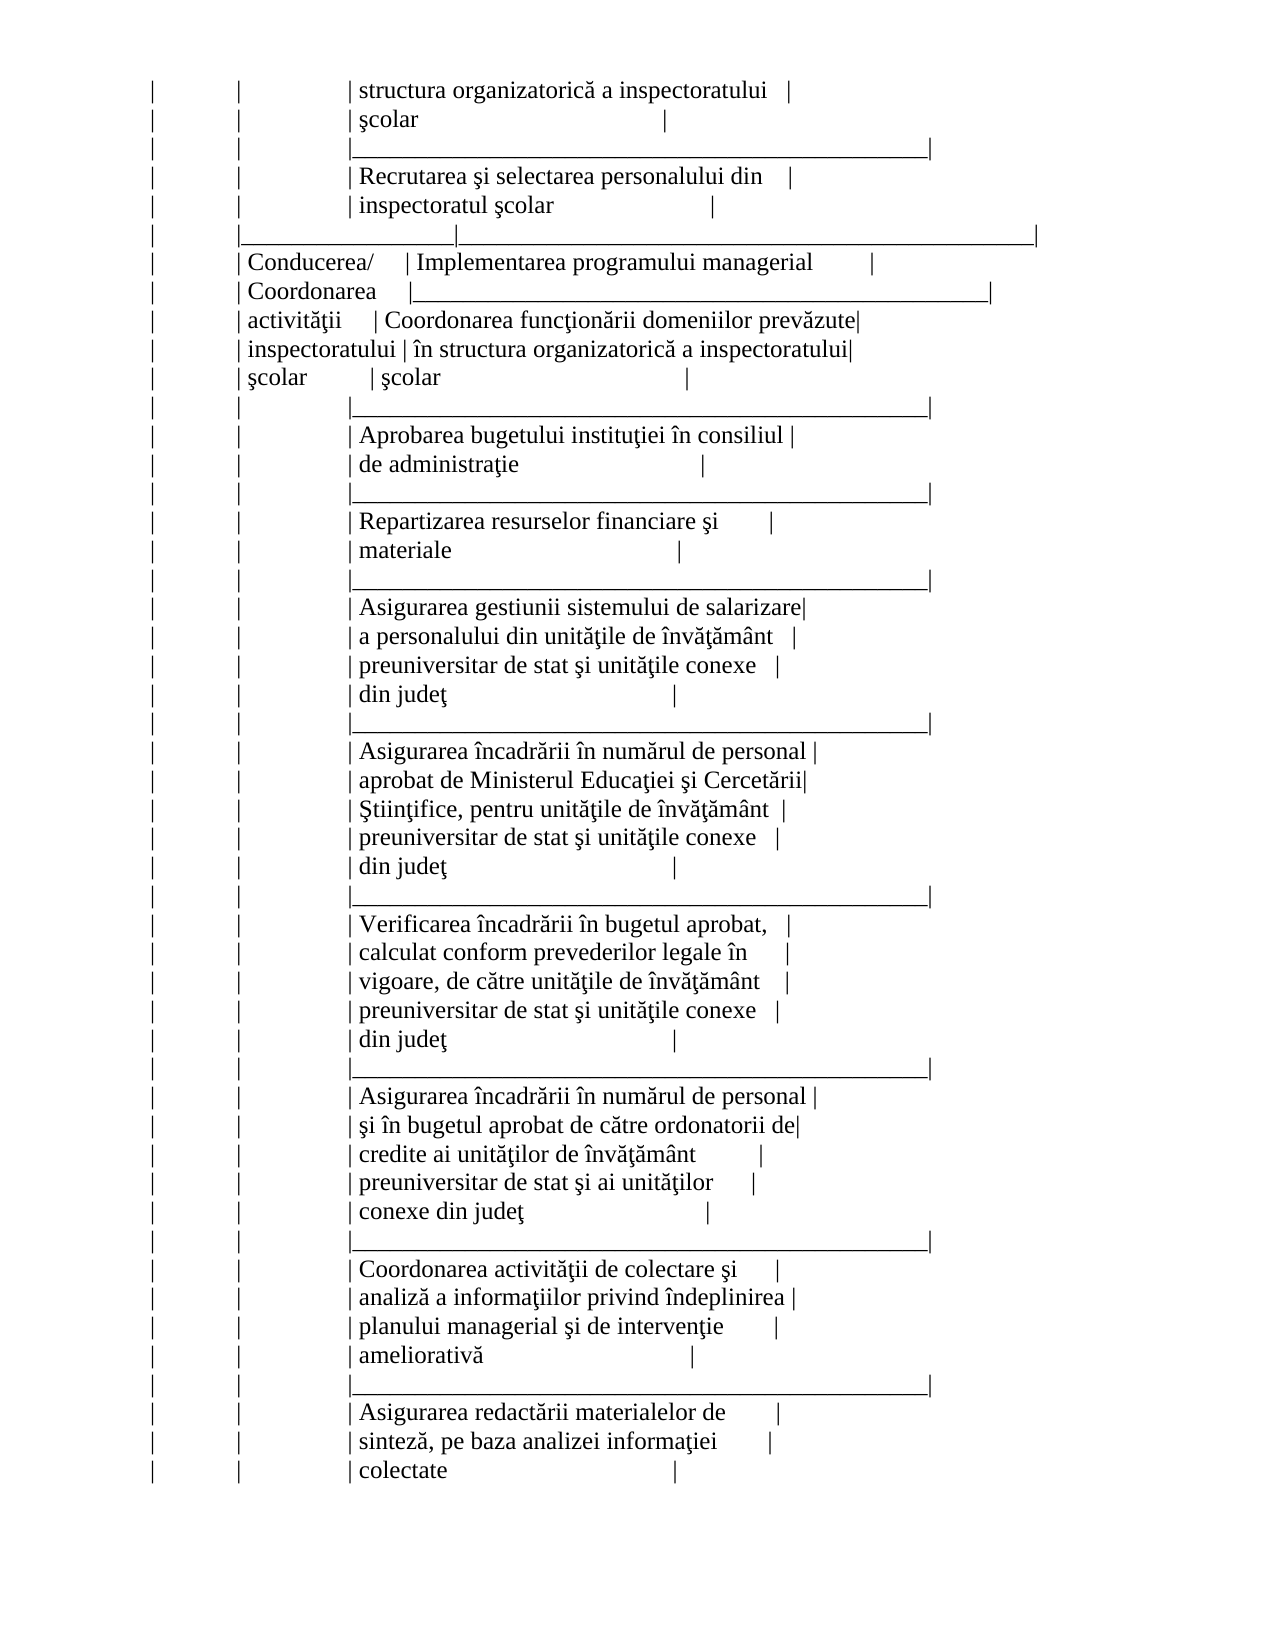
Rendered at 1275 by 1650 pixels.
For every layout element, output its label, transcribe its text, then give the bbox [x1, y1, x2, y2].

text | | |______________________________________________| [150, 132, 1125, 161]
text | | | vigoare, de către unităţile de învăţământ | [150, 966, 1125, 995]
text | | | şcolar | [150, 104, 1125, 132]
text | | | ameliorativă | [150, 1340, 1125, 1369]
text | | | şi în bugetul aprobat de către ordonatorii de| [150, 1110, 1125, 1139]
text | | | Verificarea încadrării în bugetul aprobat, | [150, 909, 1125, 937]
text | | | preuniversitar de stat şi unităţile conexe | [150, 822, 1125, 851]
text | | | colectate | [150, 1455, 1125, 1484]
text | | | Recrutarea şi selectarea personalului din | [150, 161, 1125, 190]
text | |_________________|______________________________________________| [150, 219, 1125, 247]
text | | | Repartizarea resurselor financiare şi | [150, 506, 1125, 535]
text | | | conexe din judeţ | [150, 1196, 1125, 1225]
text | | | Ştiinţifice, pentru unităţile de învăţământ | [150, 794, 1125, 822]
text | | | sinteză, pe baza analizei informaţiei | [150, 1426, 1125, 1455]
text | | activităţii | Coordonarea funcţionării domeniilor prevăzute| [150, 305, 1125, 334]
text | | | inspectoratul şcolar | [150, 190, 1125, 219]
text | | | din judeţ | [150, 1024, 1125, 1052]
text | | | Aprobarea bugetului instituţiei în consiliul | [150, 420, 1125, 449]
text | | | Coordonarea activităţii de colectare şi | [150, 1254, 1125, 1282]
text | | Coordonarea |______________________________________________| [150, 276, 1125, 305]
text | | Conducerea/ | Implementarea programului managerial | [150, 247, 1125, 276]
text | | şcolar | şcolar | [150, 362, 1125, 391]
text | | | credite ai unităţilor de învăţământ | [150, 1139, 1125, 1167]
text | | |______________________________________________| [150, 1052, 1125, 1081]
text | | | a personalului din unităţile de învăţământ | [150, 621, 1125, 650]
text | | | preuniversitar de stat şi unităţile conexe | [150, 650, 1125, 679]
text | | | aprobat de Ministerul Educaţiei şi Cercetării| [150, 765, 1125, 794]
text | | |______________________________________________| [150, 564, 1125, 592]
text | | |______________________________________________| [150, 707, 1125, 736]
text | | | materiale | [150, 535, 1125, 564]
text | | | din judeţ | [150, 679, 1125, 707]
text | | |______________________________________________| [150, 391, 1125, 420]
text | | | preuniversitar de stat şi ai unităţilor | [150, 1167, 1125, 1196]
text | | |______________________________________________| [150, 477, 1125, 506]
text | | |______________________________________________| [150, 1225, 1125, 1254]
text | | | Asigurarea gestiunii sistemului de salarizare| [150, 592, 1125, 621]
text | | |______________________________________________| [150, 880, 1125, 909]
text | | | Asigurarea încadrării în numărul de personal | [150, 1081, 1125, 1110]
text | | | din judeţ | [150, 851, 1125, 880]
text | | | Asigurarea redactării materialelor de | [150, 1397, 1125, 1426]
text | | | calculat conform prevederilor legale în | [150, 937, 1125, 966]
text | | | preuniversitar de stat şi unităţile conexe | [150, 995, 1125, 1024]
text | | | structura organizatorică a inspectoratului | [150, 75, 1125, 104]
text | | | de administraţie | [150, 449, 1125, 477]
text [150, 1369, 1125, 1397]
text | | | Asigurarea încadrării în numărul de personal | [150, 736, 1125, 765]
text | | inspectoratului | în structura organizatorică a inspectoratului| [150, 334, 1125, 362]
text | | | planului managerial şi de intervenţie | [150, 1311, 1125, 1340]
text | | | analiză a informaţiilor privind îndeplinirea | [150, 1282, 1125, 1311]
